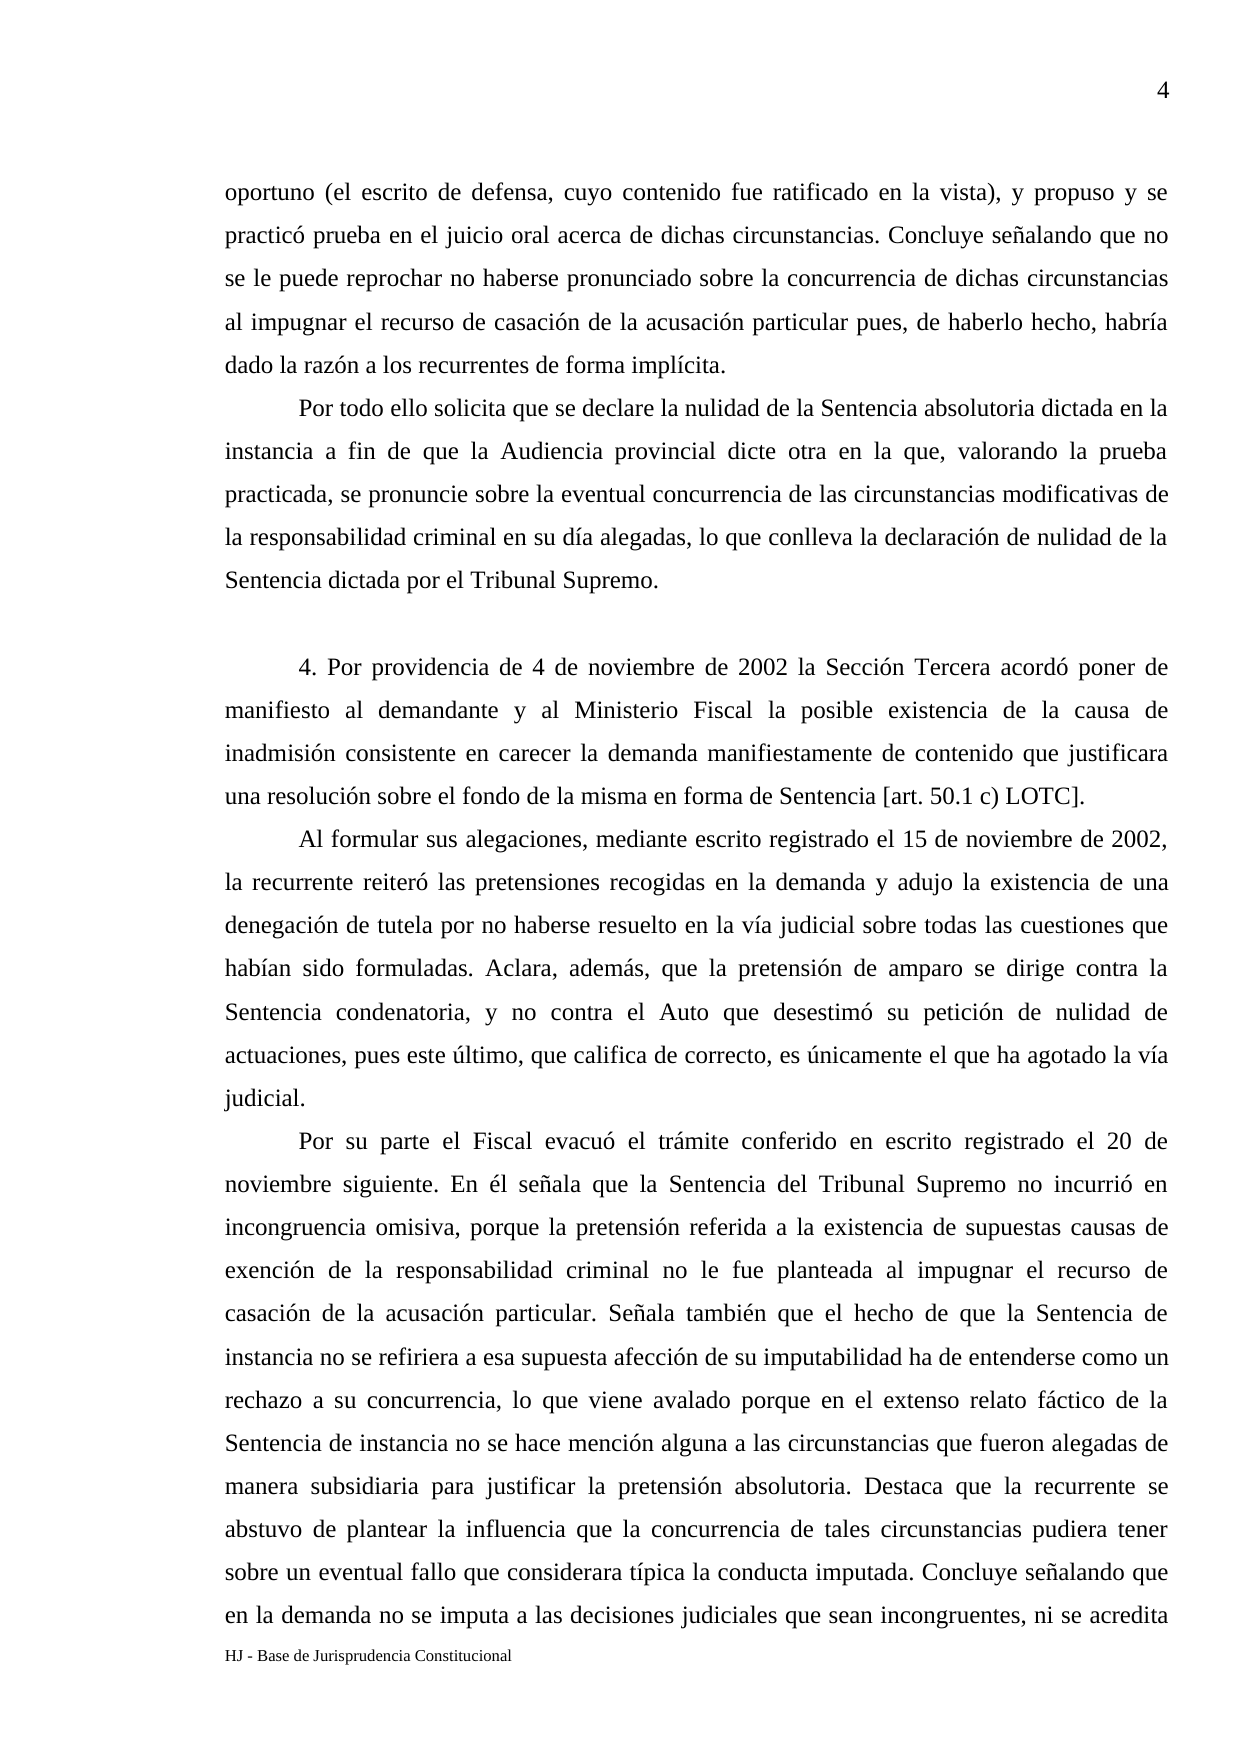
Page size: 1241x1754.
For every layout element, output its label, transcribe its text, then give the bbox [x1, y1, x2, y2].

text Al formular sus alegaciones, mediante escrito registrado el 15 de noviembre de 2002, la recurrente reiteró las pretensiones recogidas en la demanda y adujo la existencia de una denegación de tutela por no haberse resuelto en la vía judicial sobre todas las cuestiones que habían sido formuladas. Aclara, además, que la pretensión de amparo se dirige contra la Sentencia condenatoria, y no contra el Auto que desestimó su petición de nulidad de actuaciones, pues este último, que califica de correcto, es únicamente el que ha agotado la vía judicial. [224, 824, 1169, 1112]
text Por todo ello solicita que se declare la nulidad de la Sentencia absolutoria dictada en la instancia a fin de que la Audiencia provincial dicte otra en la que, valorando la prueba practicada, se pronuncie sobre la eventual concurrencia de las circunstancias modificativas de la responsabilidad criminal en su día alegadas, lo que conlleva la declaración de nulidad de la Sentencia dictada por el Tribunal Supremo. [224, 393, 1169, 594]
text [224, 177, 1169, 378]
text 4. Por providencia de 4 de noviembre de 2002 la Sección Tercera acordó poner de manifiesto al demandante y al Ministerio Fiscal la posible existencia de la causa de inadmisión consistente en carecer la demanda manifiestamente de contenido que justificara una resolución sobre el fondo de la misma en forma de Sentencia [art. 50.1 c) LOTC]. [224, 652, 1169, 810]
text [224, 1126, 1169, 1629]
